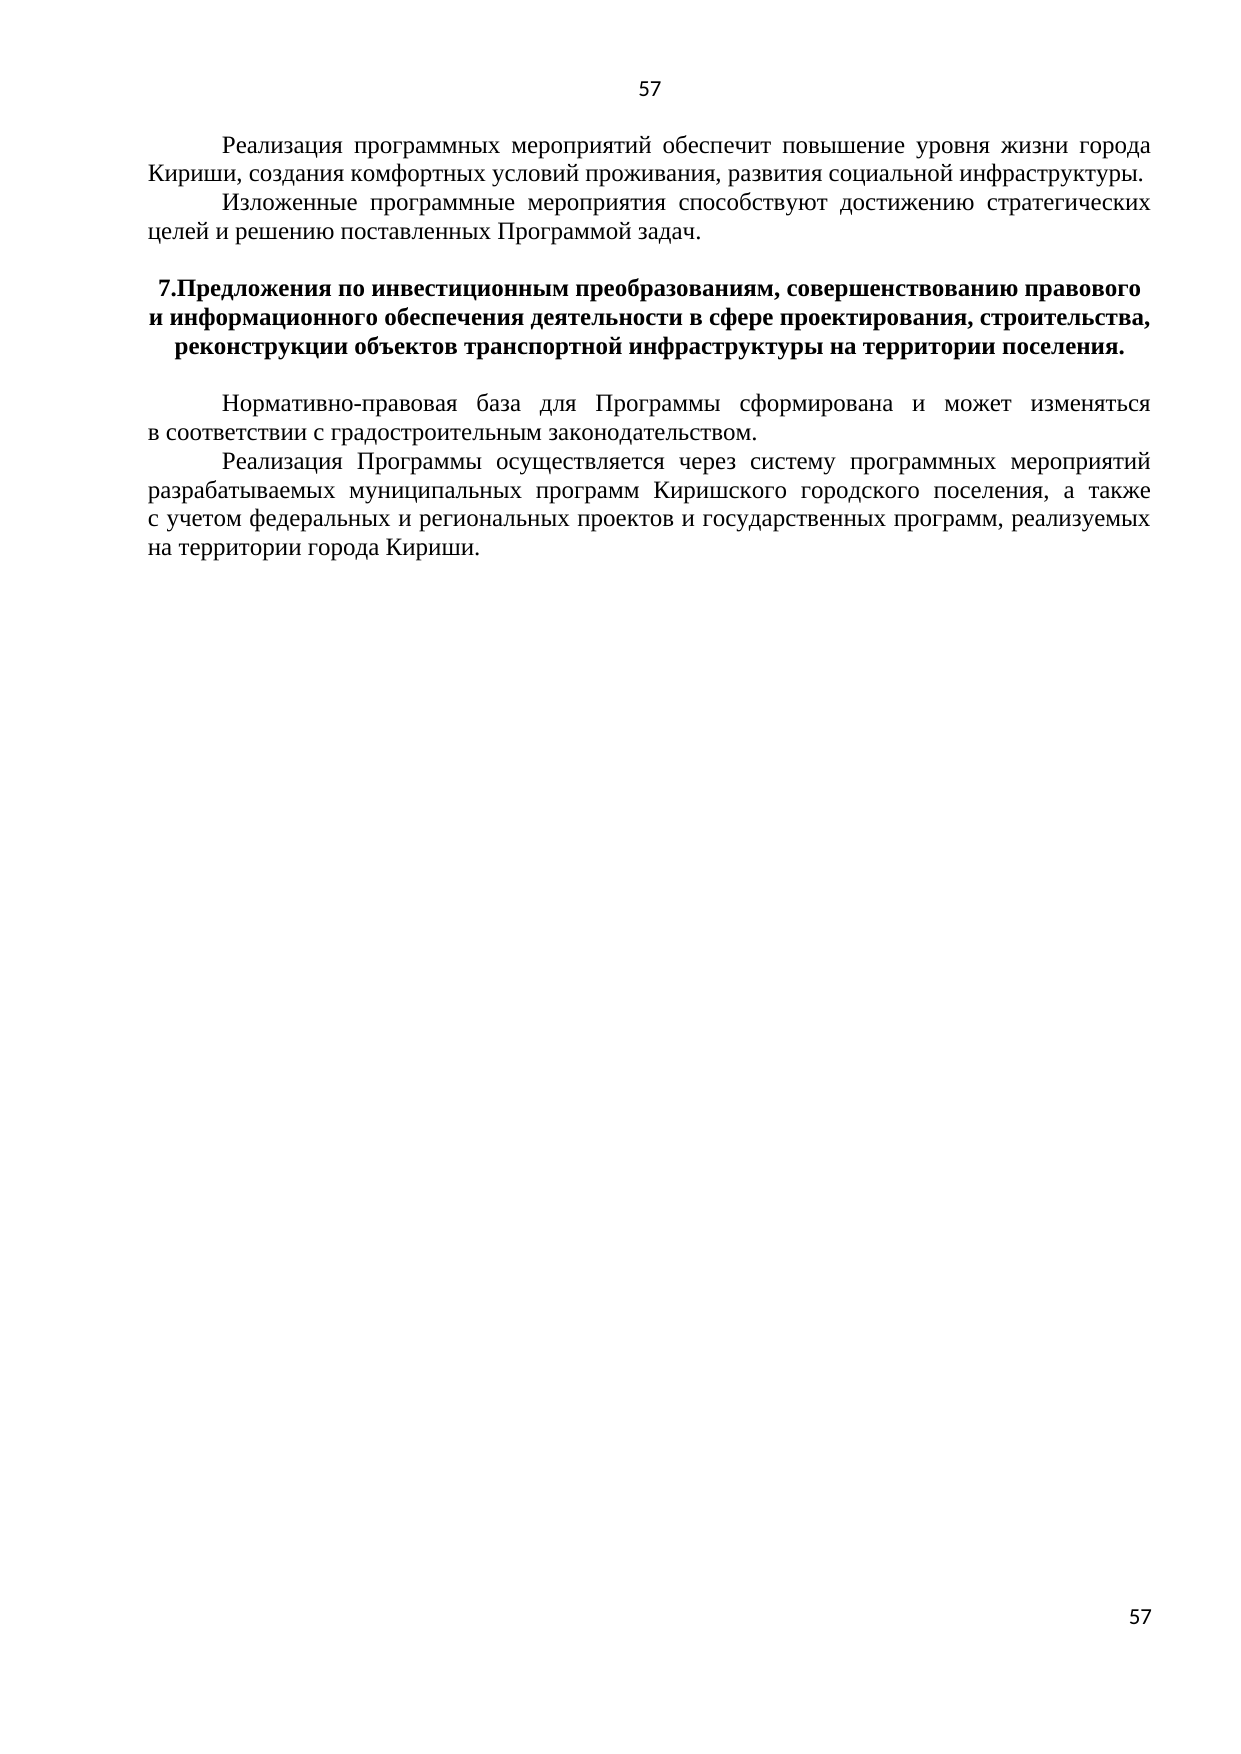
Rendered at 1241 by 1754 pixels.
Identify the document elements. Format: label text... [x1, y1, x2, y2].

text Изложенные программные мероприятия способствуют достижению стратегических целей и решению поставленных Программой задач. [148, 187, 1152, 245]
text 7.Предложения по инвестиционным преобразованиям, совершенствованию правового и информационного обеспечения деятельности в сфере проектирования, строительства, реконструкции объектов транспортной инфраструктуры на территории поселения. [148, 273, 1152, 360]
text Реализация Программы осуществляется через систему программных мероприятий разрабатываемых муниципальных программ Киришского городского поселения, а также с учетом федеральных и региональных проектов и государственных программ, реализуемых на территории города Кириши. [148, 446, 1152, 561]
text Нормативно-правовая база для Программы сформирована и может изменяться в соответствии с градостроительным законодательством. [148, 388, 1152, 446]
text Реализация программных мероприятий обеспечит повышение уровня жизни города Кириши, создания комфортных условий проживания, развития социальной инфраструктуры. [148, 130, 1152, 187]
